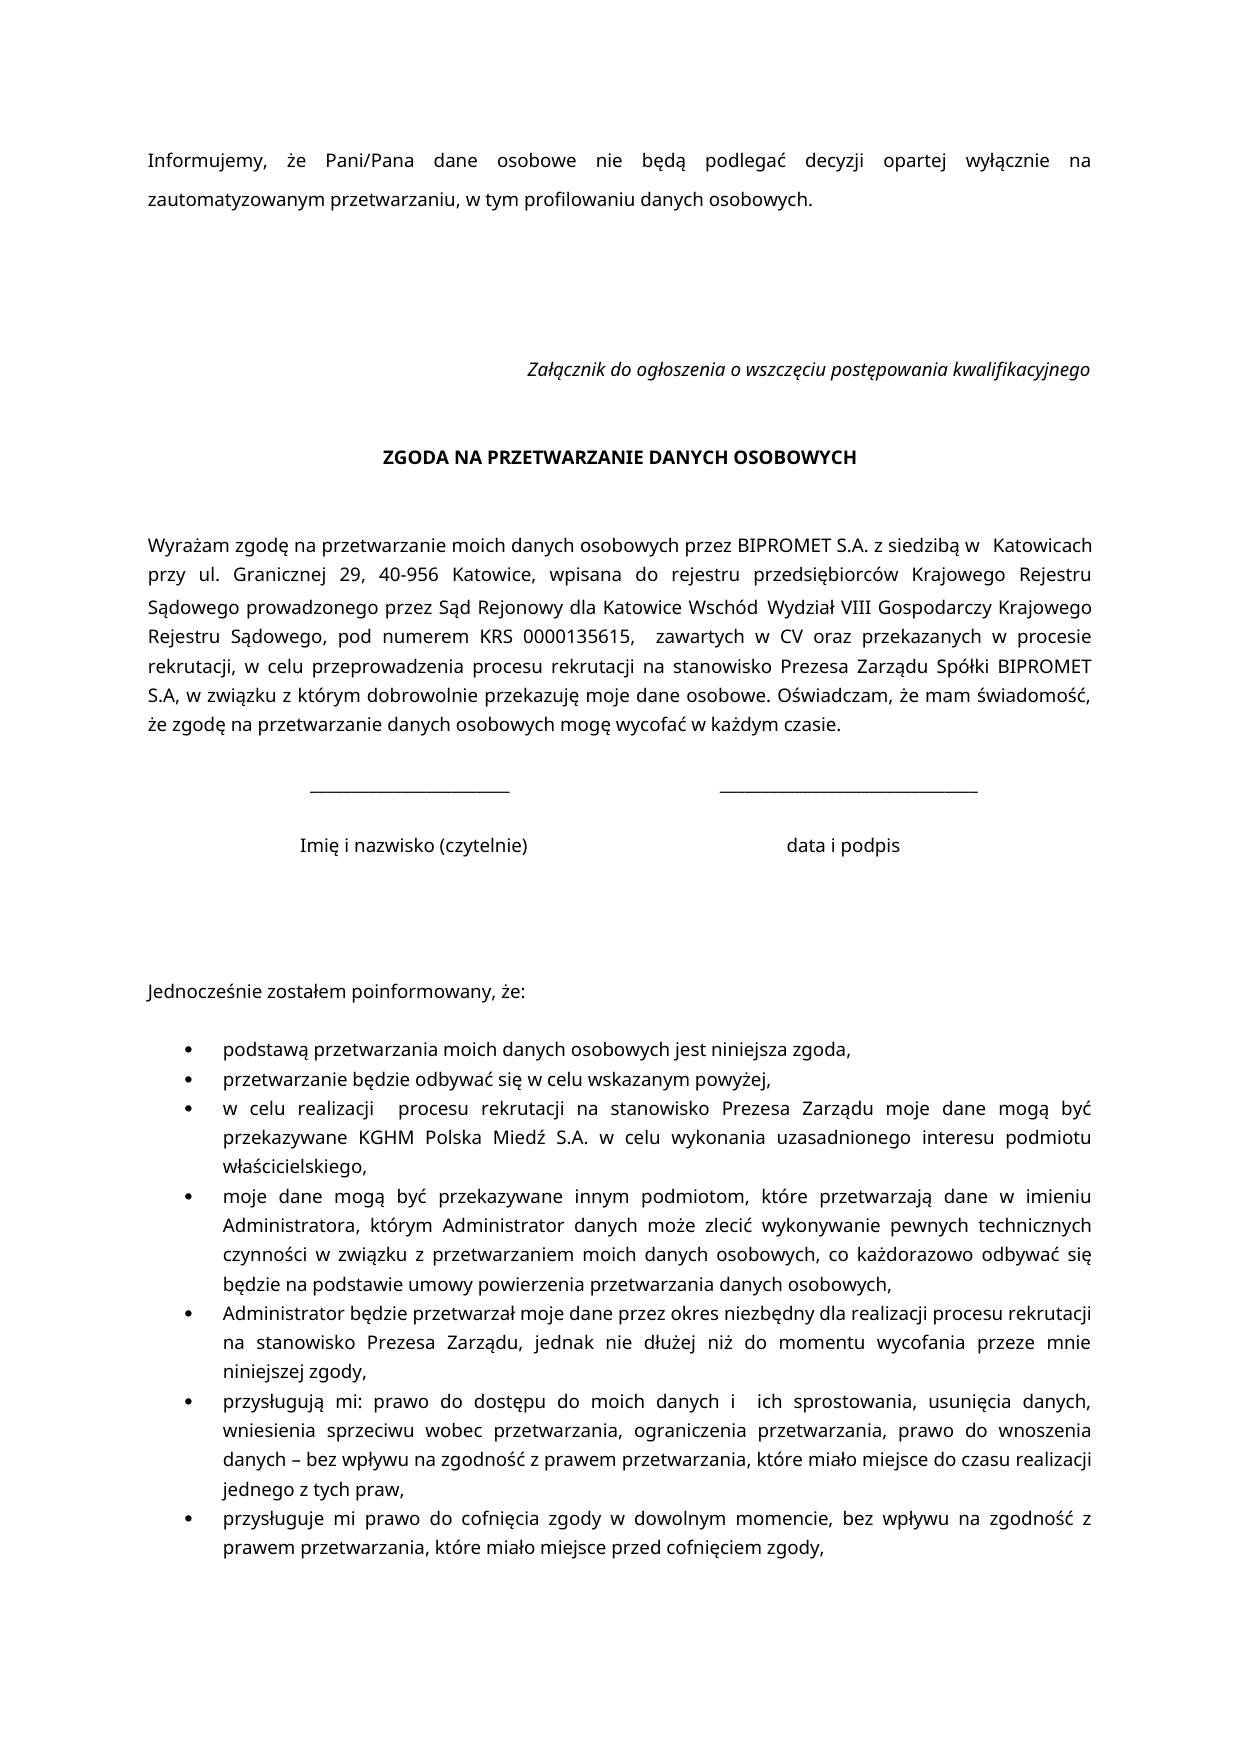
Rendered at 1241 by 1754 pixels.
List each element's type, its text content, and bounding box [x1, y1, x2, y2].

text Załącznik do ogłoszenia o wszczęciu postępowania kwalifikacyjnego [148, 357, 1093, 382]
list podstawą przetwarzania moich danych osobowych jest niniejsza zgoda, [185, 1037, 1093, 1062]
text ________________________ _______________________________ [195, 770, 1093, 796]
list w celu realizacji procesu rekrutacji na stanowisko Prezesa Zarządu moje dane mogą być przekazywane KGHM Polska Miedź S.A. w celu wykonania uzasadnionego interesu podmiotu właścicielskiego, [185, 1095, 1093, 1179]
text Jednocześnie zostałem poinformowany, że: [148, 978, 1093, 1004]
text Imię i nazwisko (czytelnie) data i podpis [195, 799, 1093, 887]
text Informujemy, że Pani/Pana dane osobowe nie będą podlegać decyzji opartej wyłącznie na zautomatyzowanym przetwarzaniu, w tym profilowaniu danych osobowych. [148, 148, 1093, 211]
list Administrator będzie przetwarzał moje dane przez okres niezbędny dla realizacji procesu rekrutacji na stanowisko Prezesa Zarządu, jednak nie dłużej niż do momentu wycofania przeze mnie niniejszej zgody, [185, 1300, 1093, 1384]
text Wyrażam zgodę na przetwarzanie moich danych osobowych przez BIPROMET S.A. z siedzibą w Katowicach przy ul. Granicznej 29, 40-956 Katowice, wpisana do rejestru przedsiębiorców Krajowego Rejestru Sądowego prowadzonego przez Sąd Rejonowy dla Katowice Wschód Wydział VIII Gospodarczy Krajowego Rejestru Sądowego, pod numerem KRS 0000135615, zawartych w CV oraz przekazanych w procesie rekrutacji, w celu przeprowadzenia procesu rekrutacji na stanowisko Prezesa Zarządu Spółki BIPROMET S.A, w związku z którym dobrowolnie przekazuję moje dane osobowe. Oświadczam, że mam świadomość, że zgodę na przetwarzanie danych osobowych mogę wycofać w każdym czasie. [148, 532, 1093, 737]
list przysługują mi: prawo do dostępu do moich danych i ich sprostowania, usunięcia danych, wniesienia sprzeciwu wobec przetwarzania, ograniczenia przetwarzania, prawo do wnoszenia danych – bez wpływu na zgodność z prawem przetwarzania, które miało miejsce do czasu realizacji jednego z tych praw, [185, 1388, 1093, 1501]
text ZGODA NA PRZETWARZANIE DANYCH OSOBOWYCH [148, 444, 1093, 470]
list przysługuje mi prawo do cofnięcia zgody w dowolnym momencie, bez wpływu na zgodność z prawem przetwarzania, które miało miejsce przed cofnięciem zgody, [185, 1505, 1093, 1560]
list przetwarzanie będzie odbywać się w celu wskazanym powyżej, [185, 1066, 1093, 1092]
list moje dane mogą być przekazywane innym podmiotom, które przetwarzają dane w imieniu Administratora, którym Administrator danych może zlecić wykonywanie pewnych technicznych czynności w związku z przetwarzaniem moich danych osobowych, co każdorazowo odbywać się będzie na podstawie umowy powierzenia przetwarzania danych osobowych, [185, 1183, 1093, 1296]
